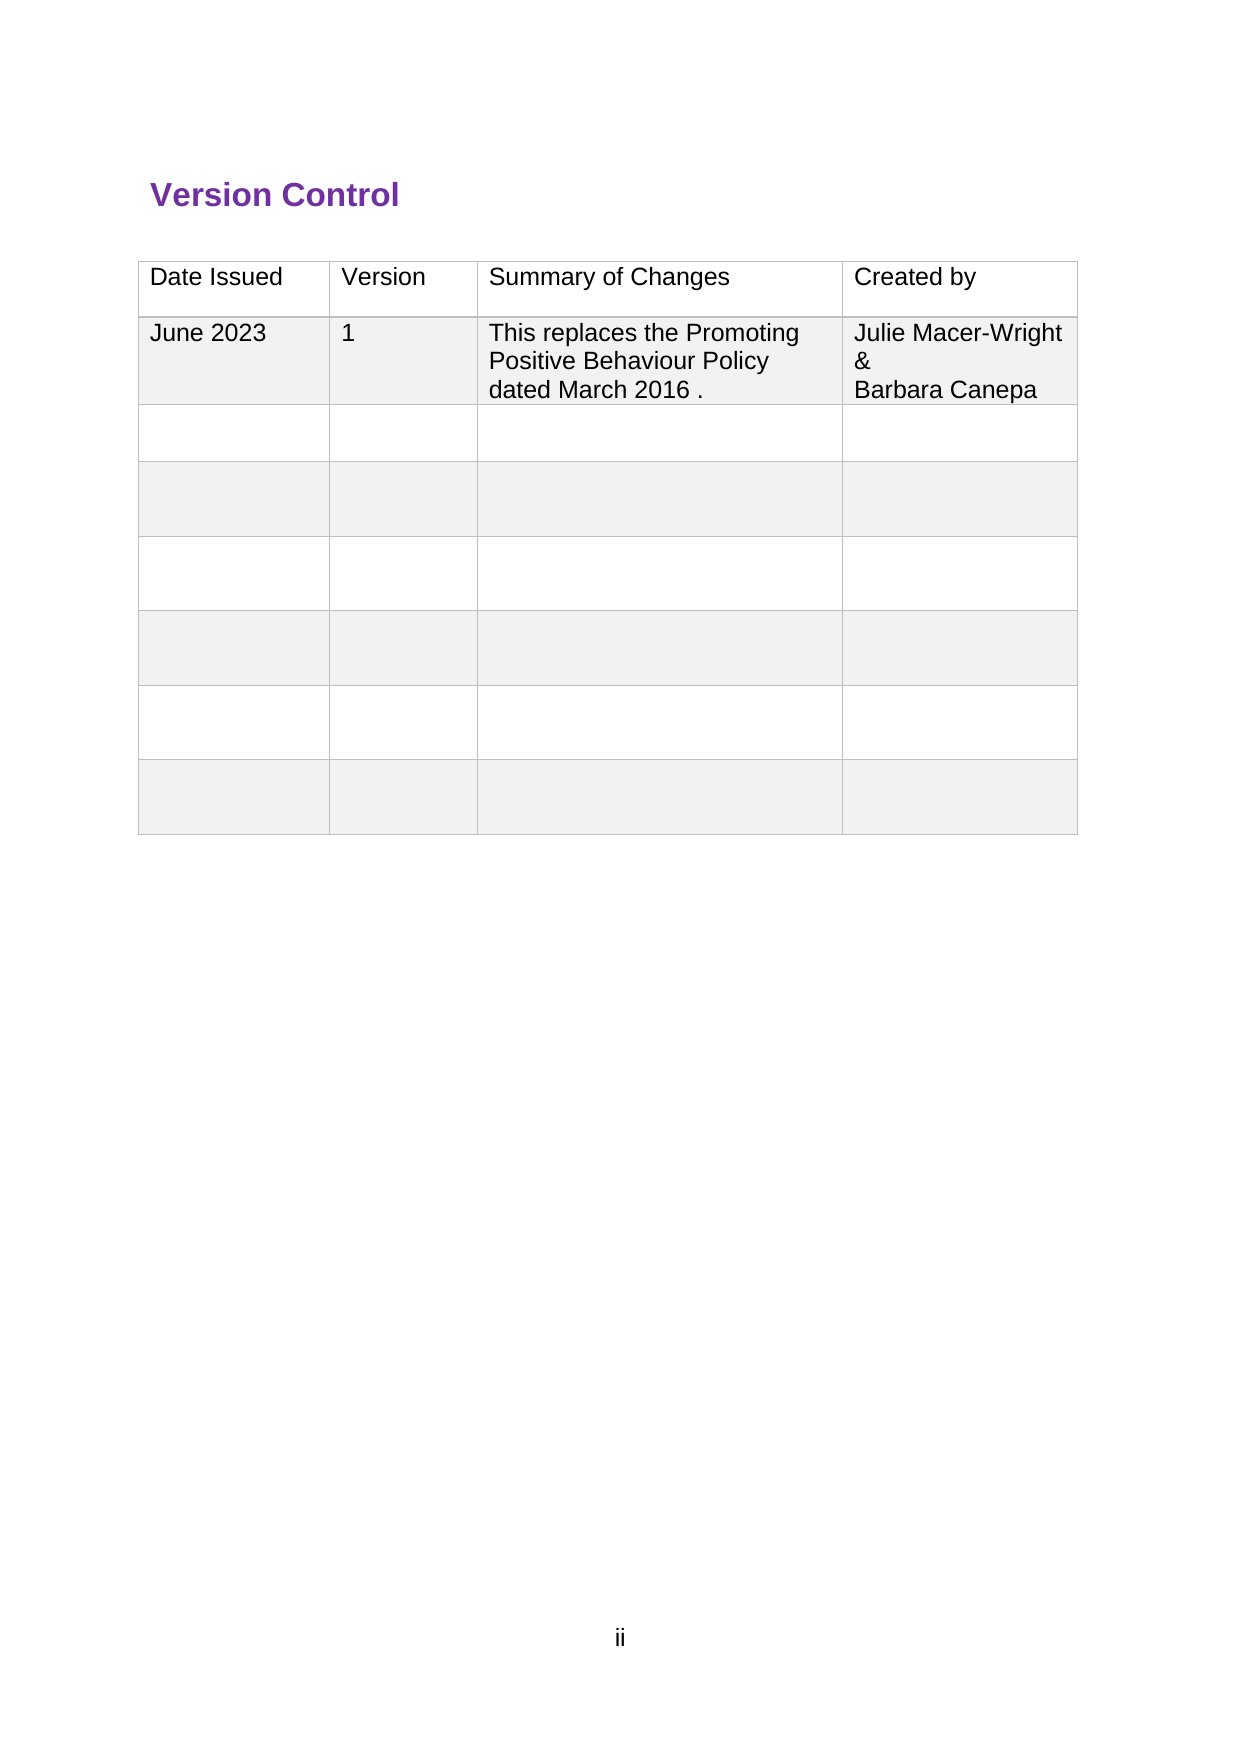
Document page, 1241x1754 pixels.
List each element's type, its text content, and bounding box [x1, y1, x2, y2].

table_cell [478, 462, 842, 536]
table_cell [843, 760, 1077, 834]
table_cell [478, 405, 842, 461]
table_cell [843, 537, 1077, 610]
table_header Version [330, 262, 477, 316]
table_cell [330, 462, 477, 536]
table_cell [478, 611, 842, 685]
table_cell [843, 405, 1077, 461]
table_cell [330, 537, 477, 610]
table_cell [478, 686, 842, 759]
table_cell 1 [330, 318, 477, 404]
table_cell [139, 537, 329, 610]
table_cell [843, 462, 1077, 536]
subtitle Version Control [150, 175, 1090, 213]
table_cell [139, 462, 329, 536]
table_cell Julie Macer-Wright & Barbara Canepa [843, 318, 1077, 404]
table_header Summary of Changes [478, 262, 842, 316]
table_cell [330, 760, 477, 834]
table_cell [478, 760, 842, 834]
table_cell [478, 537, 842, 610]
table_cell [843, 686, 1077, 759]
table_cell This replaces the Promoting Positive Behaviour Policy dated March 2016 . [478, 318, 842, 404]
table_cell [330, 611, 477, 685]
table_cell [843, 611, 1077, 685]
table_header Created by [843, 262, 1077, 316]
table_header Date Issued [139, 262, 329, 316]
table_cell [139, 686, 329, 759]
table_cell [139, 760, 329, 834]
table_cell [139, 405, 329, 461]
table_cell June 2023 [139, 318, 329, 404]
table_cell [330, 405, 477, 461]
table_cell [139, 611, 329, 685]
table_cell [330, 686, 477, 759]
